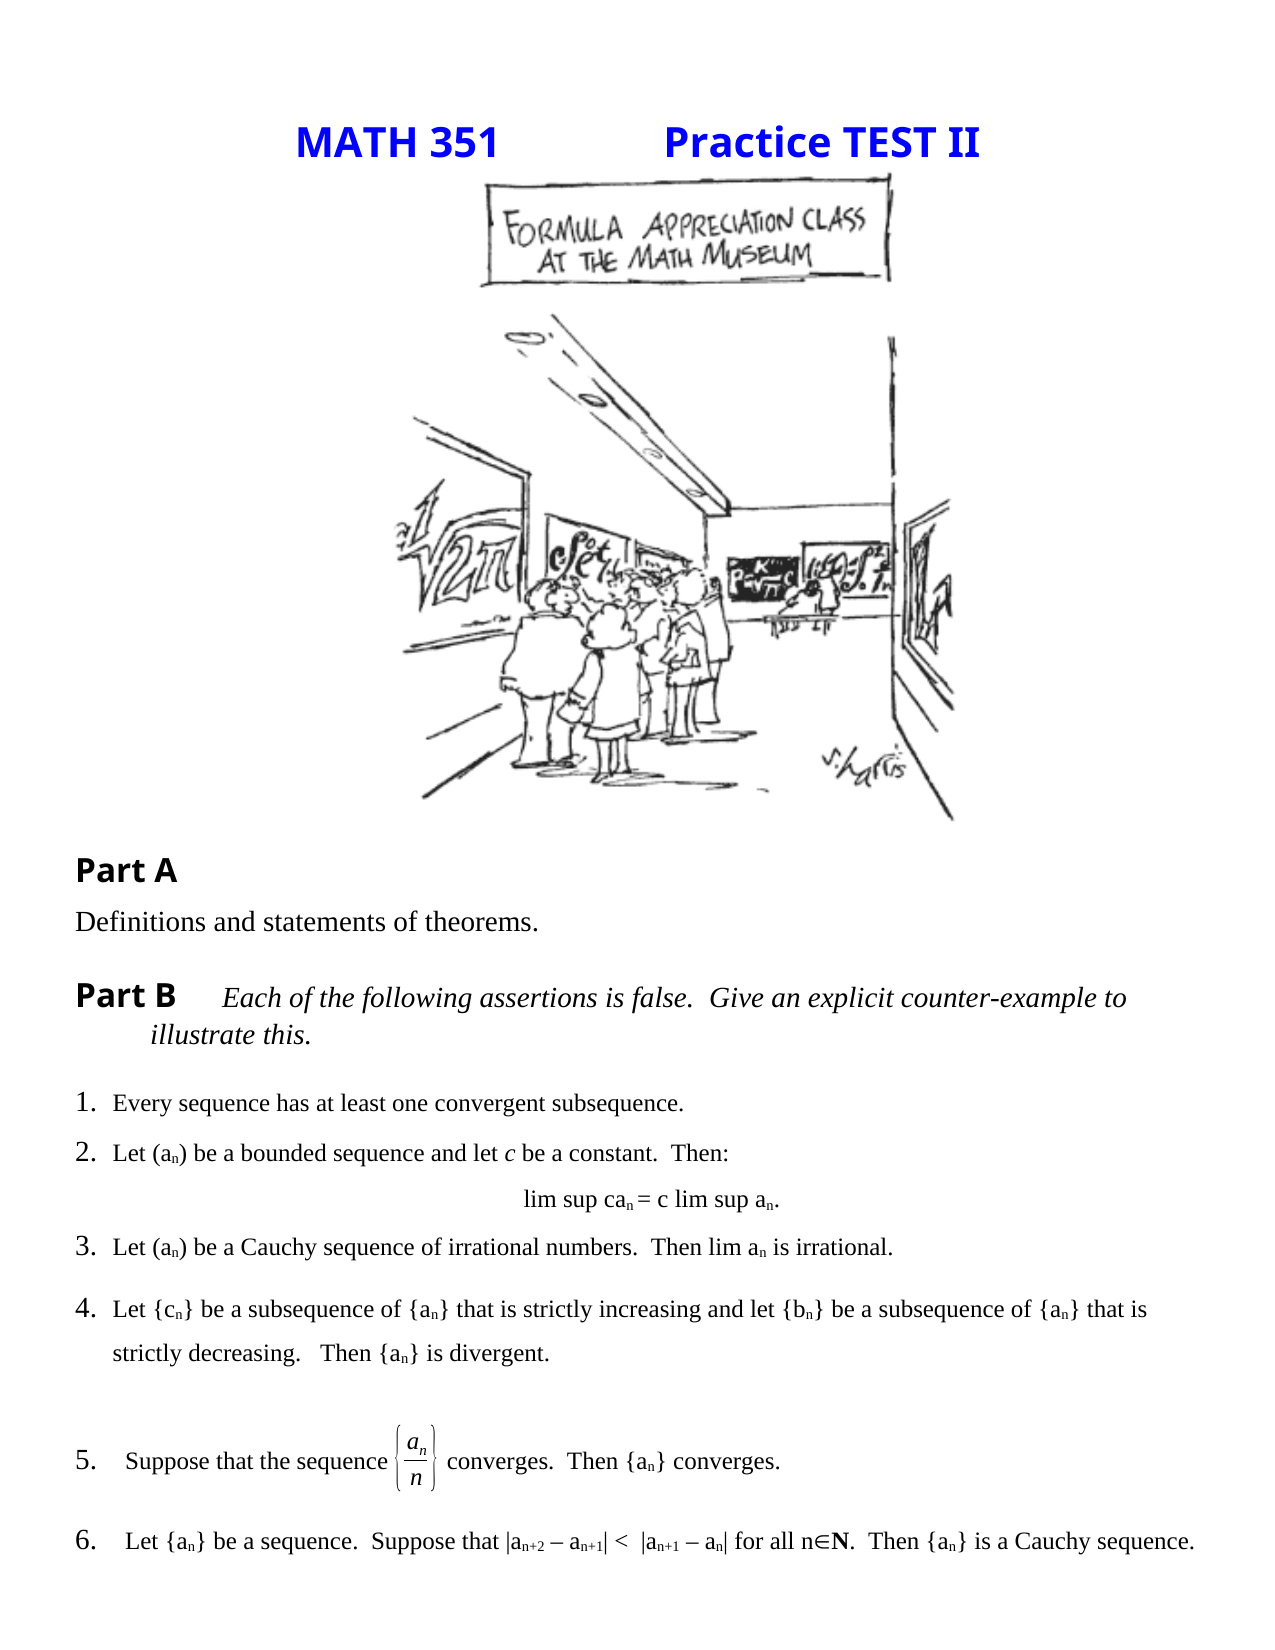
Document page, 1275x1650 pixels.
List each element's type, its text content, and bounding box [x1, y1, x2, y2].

list Let {an} be a sequence. Suppose that |an+2 – an+1| < |an+1 – an| for all nN. Then {an} is a Cauchy sequence. [75, 1522, 1200, 1556]
text Definitions and statements of theorems. [75, 904, 1200, 938]
list Every sequence has at least one convergent subsequence. [75, 1084, 1200, 1117]
text Part B Each of the following assertions is false. Give an explicit counter-example to illustrate this. [75, 971, 1200, 1050]
text lim sup can = c lim sup an. [103, 1184, 1200, 1213]
list Let {cn} be a subsequence of {an} that is strictly increasing and let {bn} be a subsequence of {an} that is strictly decreasing. Then {an} is divergent. [75, 1290, 1200, 1367]
list Let (an) be a Cauchy sequence of irrational numbers. Then lim an is irrational. [75, 1228, 1200, 1261]
list Let (an) be a bounded sequence and let c be a constant. Then: [75, 1134, 1200, 1168]
text MATH 351 Practice TEST II [75, 113, 1200, 170]
picture [385, 170, 966, 834]
text Part A [75, 846, 1200, 892]
list Suppose that the sequence converges. Then {an} converges. [75, 1424, 1200, 1493]
